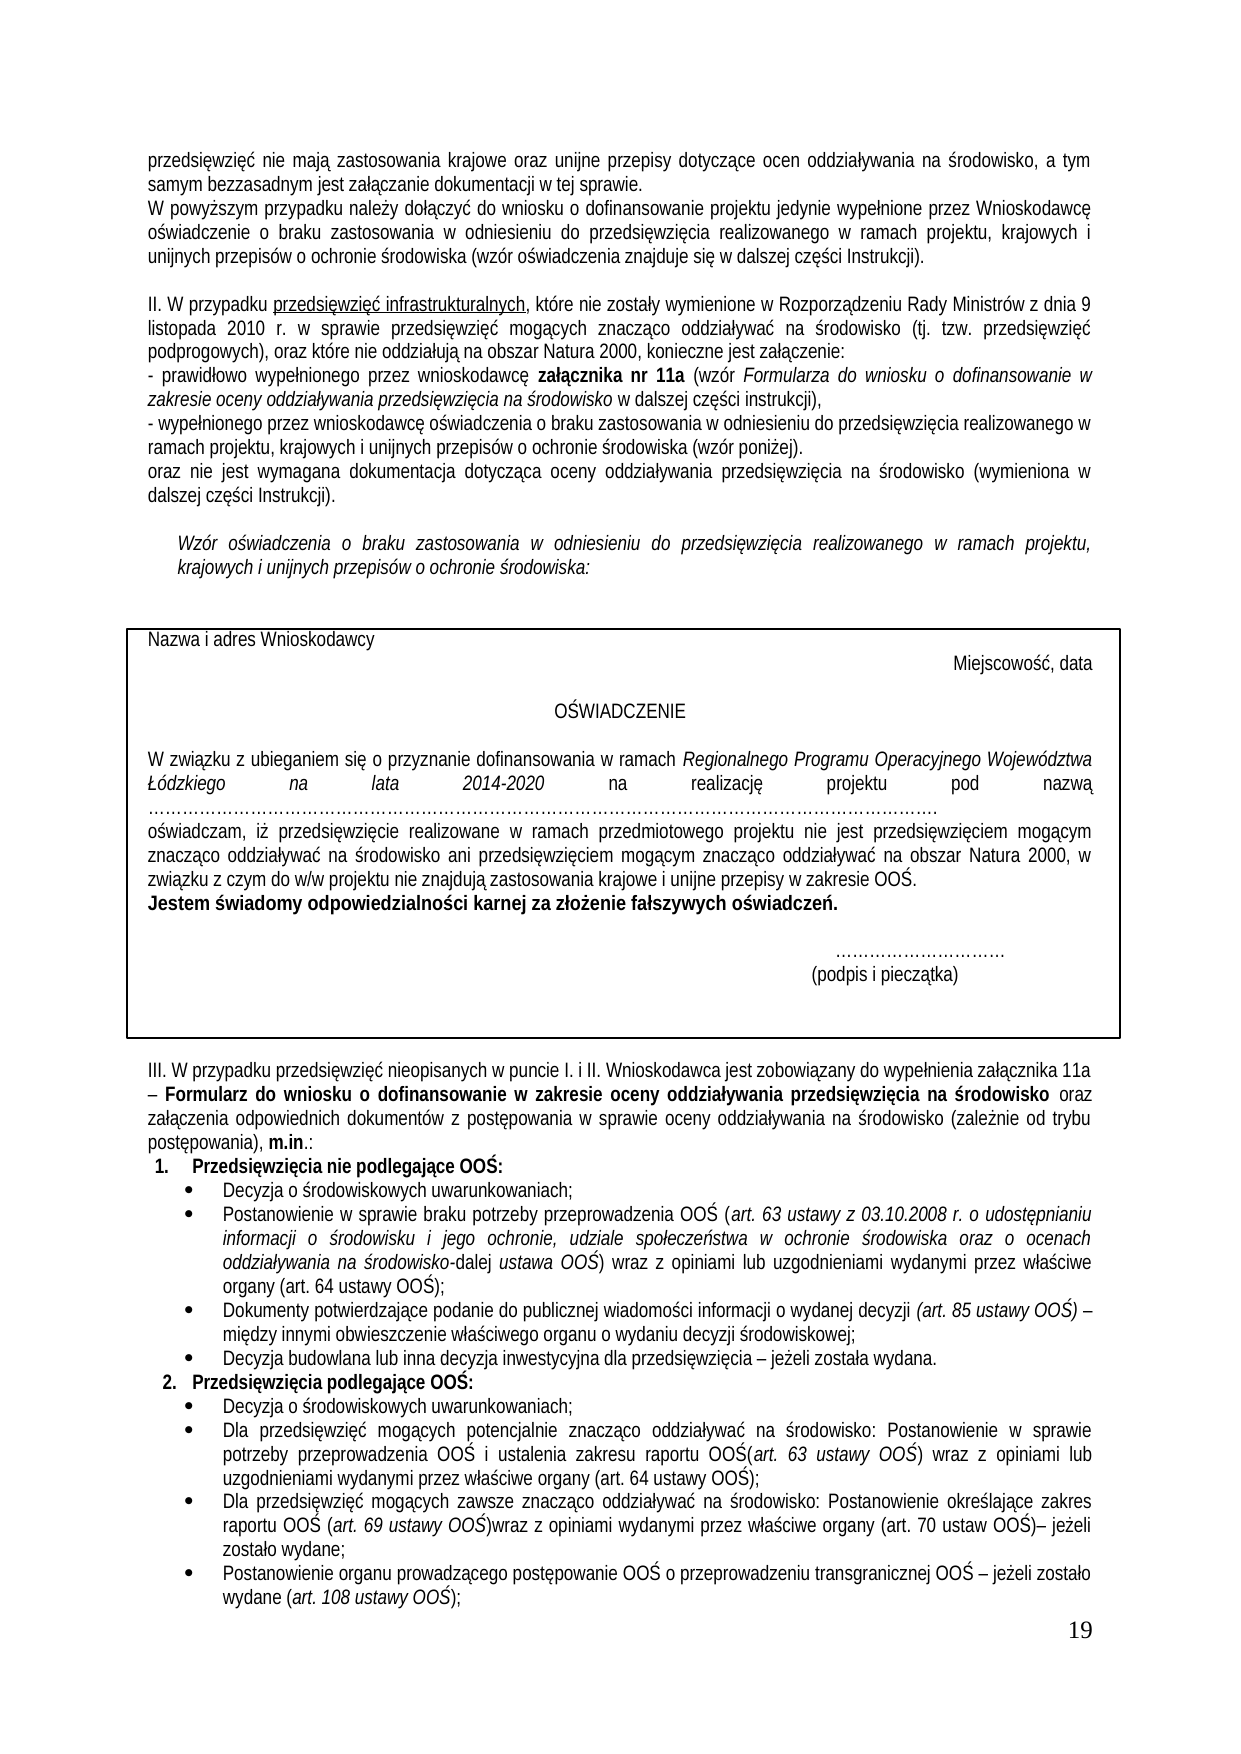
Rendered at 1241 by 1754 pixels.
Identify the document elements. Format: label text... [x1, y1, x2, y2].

text W powyższym przypadku należy dołączyć do wniosku o dofinansowanie projektu jedynie wypełnione przez Wnioskodawcę oświadczenie o braku zastosowania w odniesieniu do przedsięwzięcia realizowanego w ramach projektu, krajowych i unijnych przepisów o ochronie środowiska (wzór oświadczenia znajduje się w dalszej części Instrukcji). [148, 196, 1092, 267]
text III. W przypadku przedsięwzięć nieopisanych w puncie I. i II. Wnioskodawca jest zobowiązany do wypełnienia załącznika 11a – Formularz do wniosku o dofinansowanie w zakresie oceny oddziaływania przedsięwzięcia na środowisko oraz załączenia odpowiednich dokumentów z postępowania w sprawie oceny oddziaływania na środowisko (zależnie od trybu postępowania), m.in.: [148, 1058, 1092, 1154]
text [148, 148, 1092, 196]
list Decyzja o środowiskowych uwarunkowaniach; [185, 1393, 1092, 1417]
list Przedsięwzięcia podlegające OOŚ: [162, 1369, 1092, 1393]
list Przedsięwzięcia nie podlegające OOŚ: [154, 1154, 1092, 1178]
list Postanowienie organu prowadzącego postępowanie OOŚ o przeprowadzeniu transgranicznej OOŚ – jeżeli zostało wydane (art. 108 ustawy OOŚ); [185, 1561, 1092, 1609]
text oraz nie jest wymagana dokumentacja dotycząca oceny oddziaływania przedsięwzięcia na środowisko (wymieniona w dalszej części Instrukcji). [148, 459, 1092, 507]
text OŚWIADCZENIE [148, 699, 1092, 723]
list Decyzja o środowiskowych uwarunkowaniach; [185, 1178, 1092, 1202]
text - prawidłowo wypełnionego przez wnioskodawcę załącznika nr 11a (wzór Formularza do wniosku o dofinansowanie w zakresie oceny oddziaływania przedsięwzięcia na środowisko w dalszej części instrukcji), [148, 363, 1092, 411]
list Decyzja budowlana lub inna decyzja inwestycyjna dla przedsięwzięcia – jeżeli została wydana. [185, 1346, 1092, 1369]
text - wypełnionego przez wnioskodawcę oświadczenia o braku zastosowania w odniesieniu do przedsięwzięcia realizowanego w ramach projektu, krajowych i unijnych przepisów o ochronie środowiska (wzór poniżej). [148, 411, 1092, 459]
text Jestem świadomy odpowiedzialności karnej za złożenie fałszywych oświadczeń. [148, 890, 1092, 914]
text Miejscowość, data [148, 651, 1092, 675]
text II. W przypadku przedsięwzięć infrastrukturalnych, które nie zostały wymienione w Rozporządzeniu Rady Ministrów z dnia 9 listopada 2010 r. w sprawie przedsięwzięć mogących znacząco oddziaływać na środowisko (tj. tzw. przedsięwzięć podprogowych), oraz które nie oddziałują na obszar Natura 2000, konieczne jest załączenie: [148, 291, 1092, 363]
text W związku z ubieganiem się o przyznanie dofinansowania w ramach Regionalnego Programu Operacyjnego Województwa Łódzkiego na lata 2014-2020 na realizację projektu pod nazwą …………………………………………………………………………………………………………………………. [148, 747, 1092, 818]
list Dla przedsięwzięć mogących potencjalnie znacząco oddziaływać na środowisko: Postanowienie w sprawie potrzeby przeprowadzenia OOŚ i ustalenia zakresu raportu OOŚ(art. 63 ustawy OOŚ) wraz z opiniami lub uzgodnieniami wydanymi przez właściwe organy (art. 64 ustawy OOŚ); [185, 1417, 1092, 1489]
text oświadczam, iż przedsięwzięcie realizowane w ramach przedmiotowego projektu nie jest przedsięwzięciem mogącym znacząco oddziaływać na środowisko ani przedsięwzięciem mogącym znacząco oddziaływać na obszar Natura 2000, w związku z czym do w/w projektu nie znajdują zastosowania krajowe i unijne przepisy w zakresie OOŚ. [148, 818, 1092, 890]
list Postanowienie w sprawie braku potrzeby przeprowadzenia OOŚ (art. 63 ustawy z 03.10.2008 r. o udostępnianiu informacji o środowisku i jego ochronie, udziale społeczeństwa w ochronie środowiska oraz o ocenach oddziaływania na środowisko-dalej ustawa OOŚ) wraz z opiniami lub uzgodnieniami wydanymi przez właściwe organy (art. 64 ustawy OOŚ); [185, 1202, 1092, 1298]
list Dla przedsięwzięć mogących zawsze znacząco oddziaływać na środowisko: Postanowienie określające zakres raportu OOŚ (art. 69 ustawy OOŚ)wraz z opiniami wydanymi przez właściwe organy (art. 70 ustaw OOŚ)– jeżeli zostało wydane; [185, 1489, 1092, 1561]
text ………………………… [748, 938, 1092, 962]
text Nazwa i adres Wnioskodawcy [148, 630, 1092, 651]
text (podpis i pieczątka) [811, 962, 1092, 986]
text Wzór oświadczenia o braku zastosowania w odniesieniu do przedsięwzięcia realizowanego w ramach projektu, krajowych i unijnych przepisów o ochronie środowiska: [177, 531, 1092, 579]
